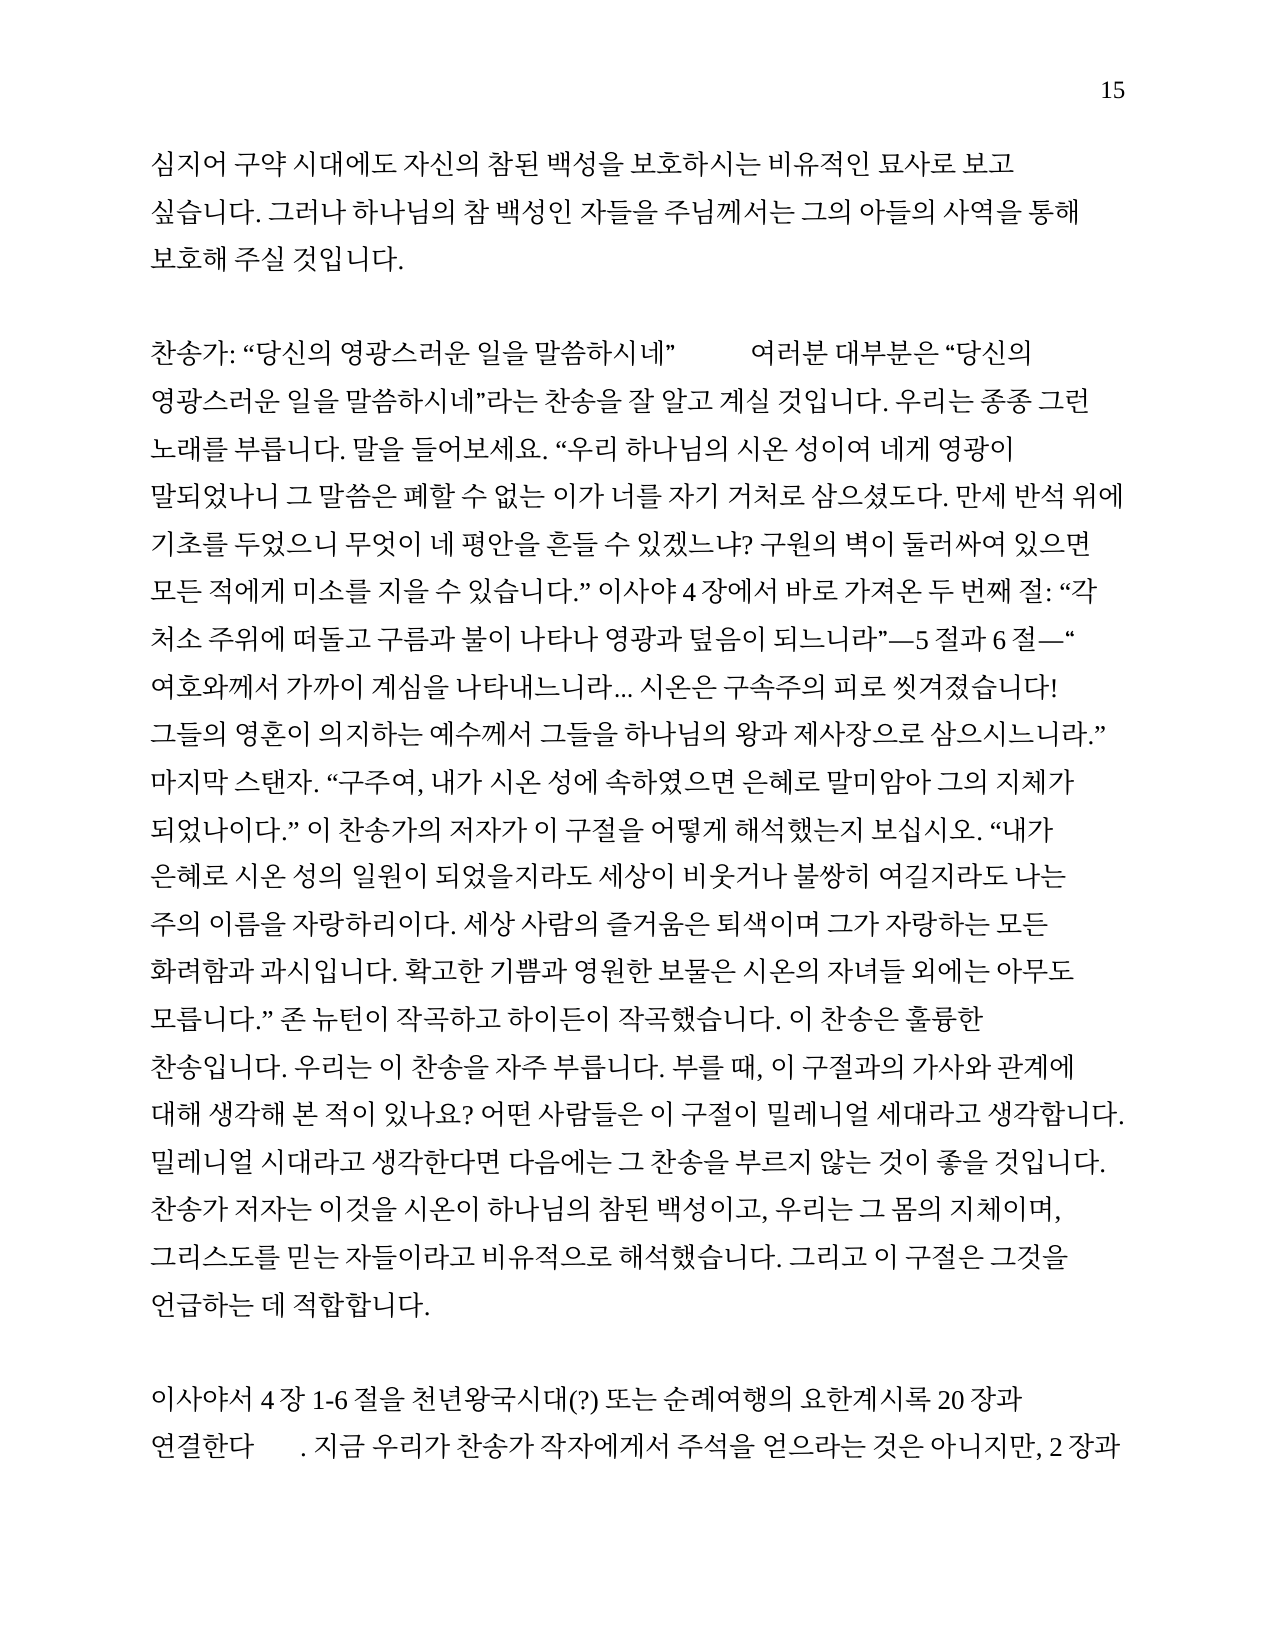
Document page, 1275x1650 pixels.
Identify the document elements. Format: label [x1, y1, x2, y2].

text [150, 150, 1125, 1464]
